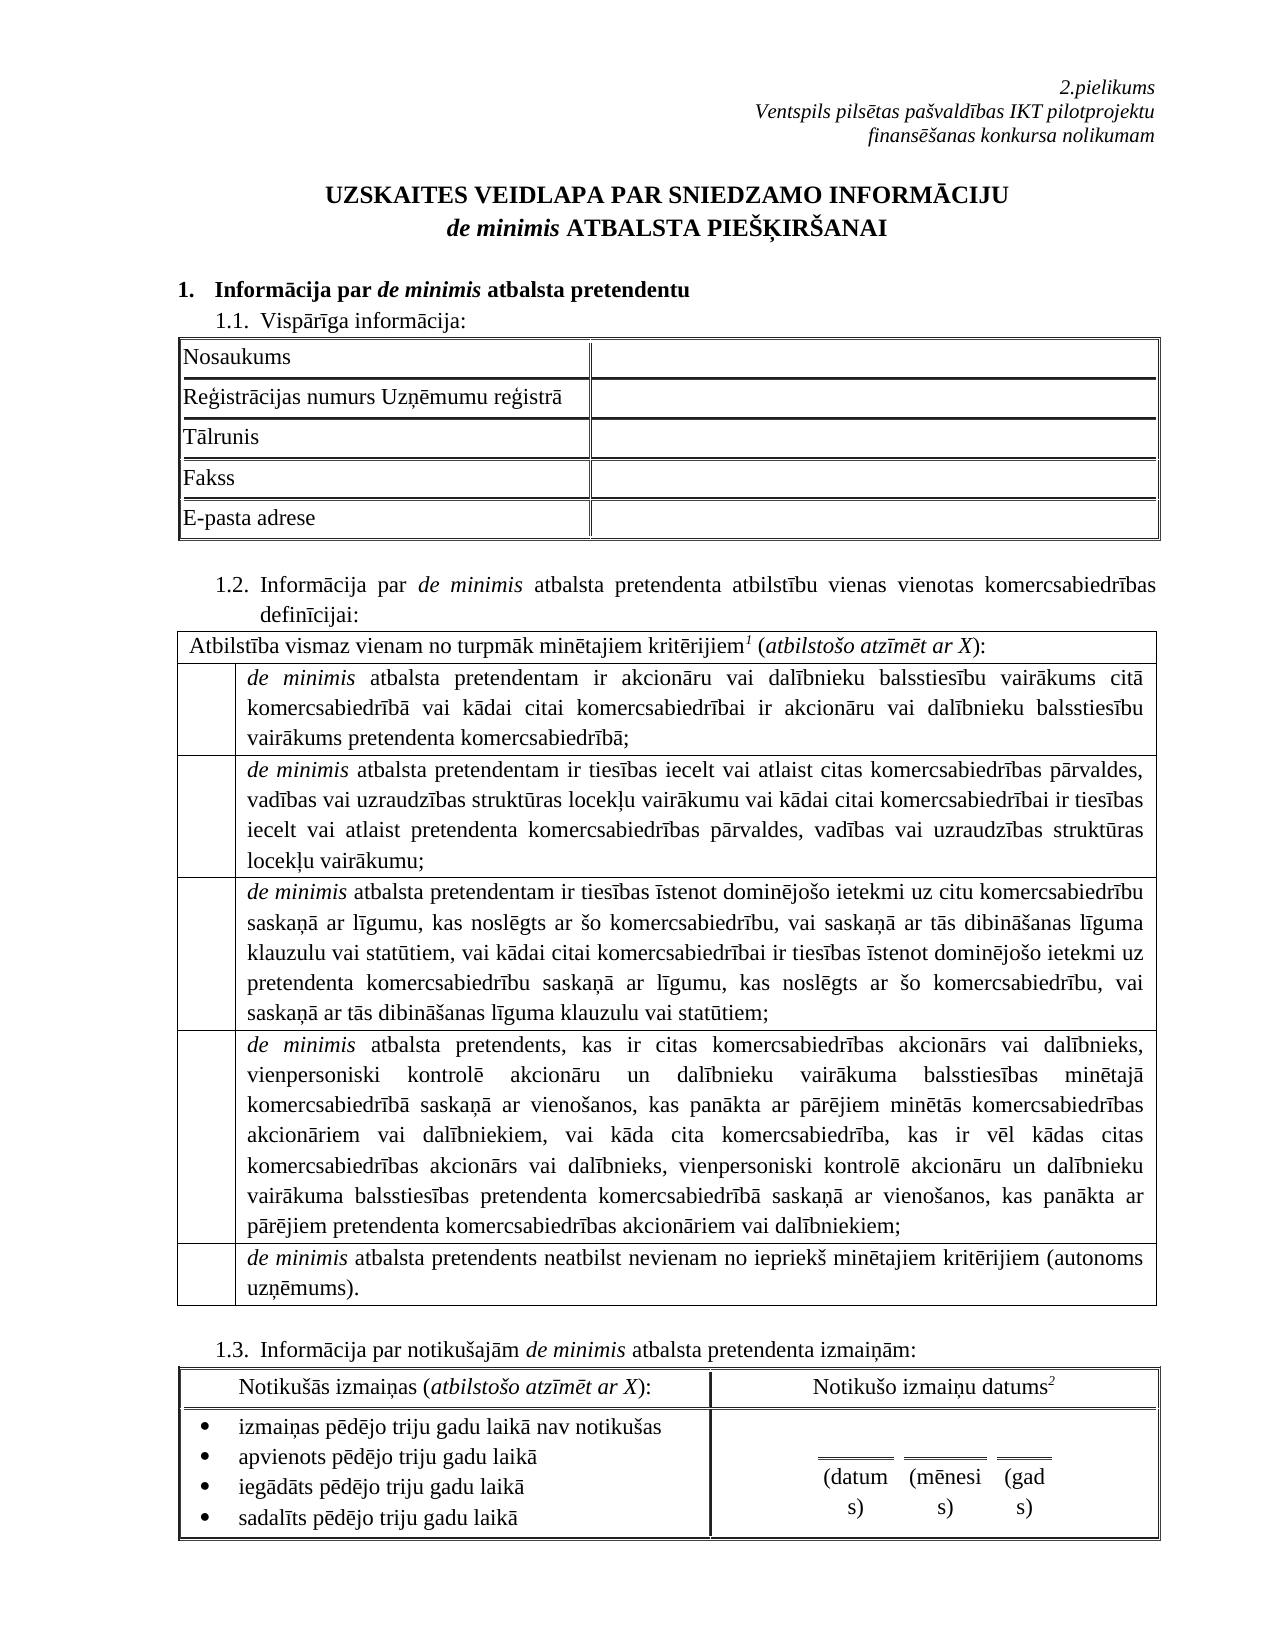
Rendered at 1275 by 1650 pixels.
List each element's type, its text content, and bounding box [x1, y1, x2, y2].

table_cell [178, 1244, 235, 1304]
table_cell Fakss [181, 457, 589, 497]
table_header Notikušo izmaiņu datums2 [710, 1370, 1158, 1407]
table_header Atbilstība vismaz vienam no turpmāk minētajiem kritērijiem1 (atbilstošo atzīmēt ar X): [178, 632, 1156, 663]
list Vispārīga informācija: [215, 307, 1157, 333]
text UZSKAITES VEIDLAPA PAR SNIEDZAMO INFORMĀCIJU [177, 180, 1157, 209]
table_header Nosaukums [181, 340, 591, 377]
table_cell [178, 878, 235, 1030]
list Informācija par notikušajām de minimis atbalsta pretendenta izmaiņām: [215, 1336, 1157, 1362]
table_cell de minimis atbalsta pretendents neatbilst nevienam no iepriekš minētajiem kritērijiem (autonoms uzņēmums). [236, 1244, 1156, 1304]
table_header [591, 340, 1158, 377]
text de minimis ATBALSTA PIEŠĶIRŠANAI [177, 213, 1157, 242]
table_cell [178, 756, 235, 877]
table_cell de minimis atbalsta pretendentam ir tiesības iecelt vai atlaist citas komercsabiedrības pārvaldes, vadības vai uzraudzības struktūras locekļu vairākumu vai kādai citai komercsabiedrībai ir tiesības iecelt vai atlaist pretendenta komercsabiedrības pārvaldes, vadības vai uzraudzības struktūras locekļu vairākumu; [236, 756, 1156, 877]
list Informācija par de minimis atbalsta pretendenta atbilstību vienas vienotas komercsabiedrības definīcijai: [215, 571, 1157, 627]
table_cell [710, 1407, 1159, 1537]
table_cell E-pasta adrese [181, 497, 591, 537]
table_cell Reģistrācijas numurs Uzņēmumu reģistrā [181, 377, 589, 417]
table_cell de minimis atbalsta pretendentam ir akcionāru vai dalībnieku balsstiesību vairākums citā komercsabiedrībā vai kādai citai komercsabiedrībai ir akcionāru vai dalībnieku balsstiesību vairākums pretendenta komercsabiedrībā; [236, 664, 1156, 755]
table_cell Tālrunis [181, 417, 589, 457]
table_cell [591, 497, 1158, 537]
table_cell [178, 664, 235, 755]
table_cell [592, 417, 1158, 457]
table_cell [592, 377, 1158, 417]
table_cell [178, 1031, 235, 1243]
table_cell de minimis atbalsta pretendents, kas ir citas komercsabiedrības akcionārs vai dalībnieks, vienpersoniski kontrolē akcionāru un dalībnieku vairākuma balsstiesības minētajā komercsabiedrībā saskaņā ar vienošanos, kas panākta ar pārējiem minētās komercsabiedrības akcionāriem vai dalībniekiem, vai kāda cita komercsabiedrība, kas ir vēl kādas citas komercsabiedrības akcionārs vai dalībnieks, vienpersoniski kontrolē akcionāru un dalībnieku vairākuma balsstiesības pretendenta komercsabiedrībā saskaņā ar vienošanos, kas panākta ar pārējiem pretendenta komercsabiedrības akcionāriem vai dalībniekiem; [236, 1031, 1156, 1243]
list Informācija par de minimis atbalsta pretendentu [177, 276, 1157, 303]
table_cell [592, 457, 1158, 497]
table_cell de minimis atbalsta pretendentam ir tiesības īstenot dominējošo ietekmi uz citu komercsabiedrību saskaņā ar līgumu, kas noslēgts ar šo komercsabiedrību, vai saskaņā ar tās dibināšanas līguma klauzulu vai statūtiem, vai kādai citai komercsabiedrībai ir tiesības īstenot dominējošo ietekmi uz pretendenta komercsabiedrību saskaņā ar līgumu, kas noslēgts ar šo komercsabiedrību, vai saskaņā ar tās dibināšanas līguma klauzulu vai statūtiem; [236, 878, 1156, 1030]
table_cell izmaiņas pēdējo triju gadu laikā nav notikušas apvienots pēdējo triju gadu laikā iegādāts pēdējo triju gadu laikā sadalīts pēdējo triju gadu laikā [180, 1407, 710, 1537]
table_header Notikušās izmaiņas (atbilstošo atzīmēt ar X): [181, 1370, 710, 1407]
